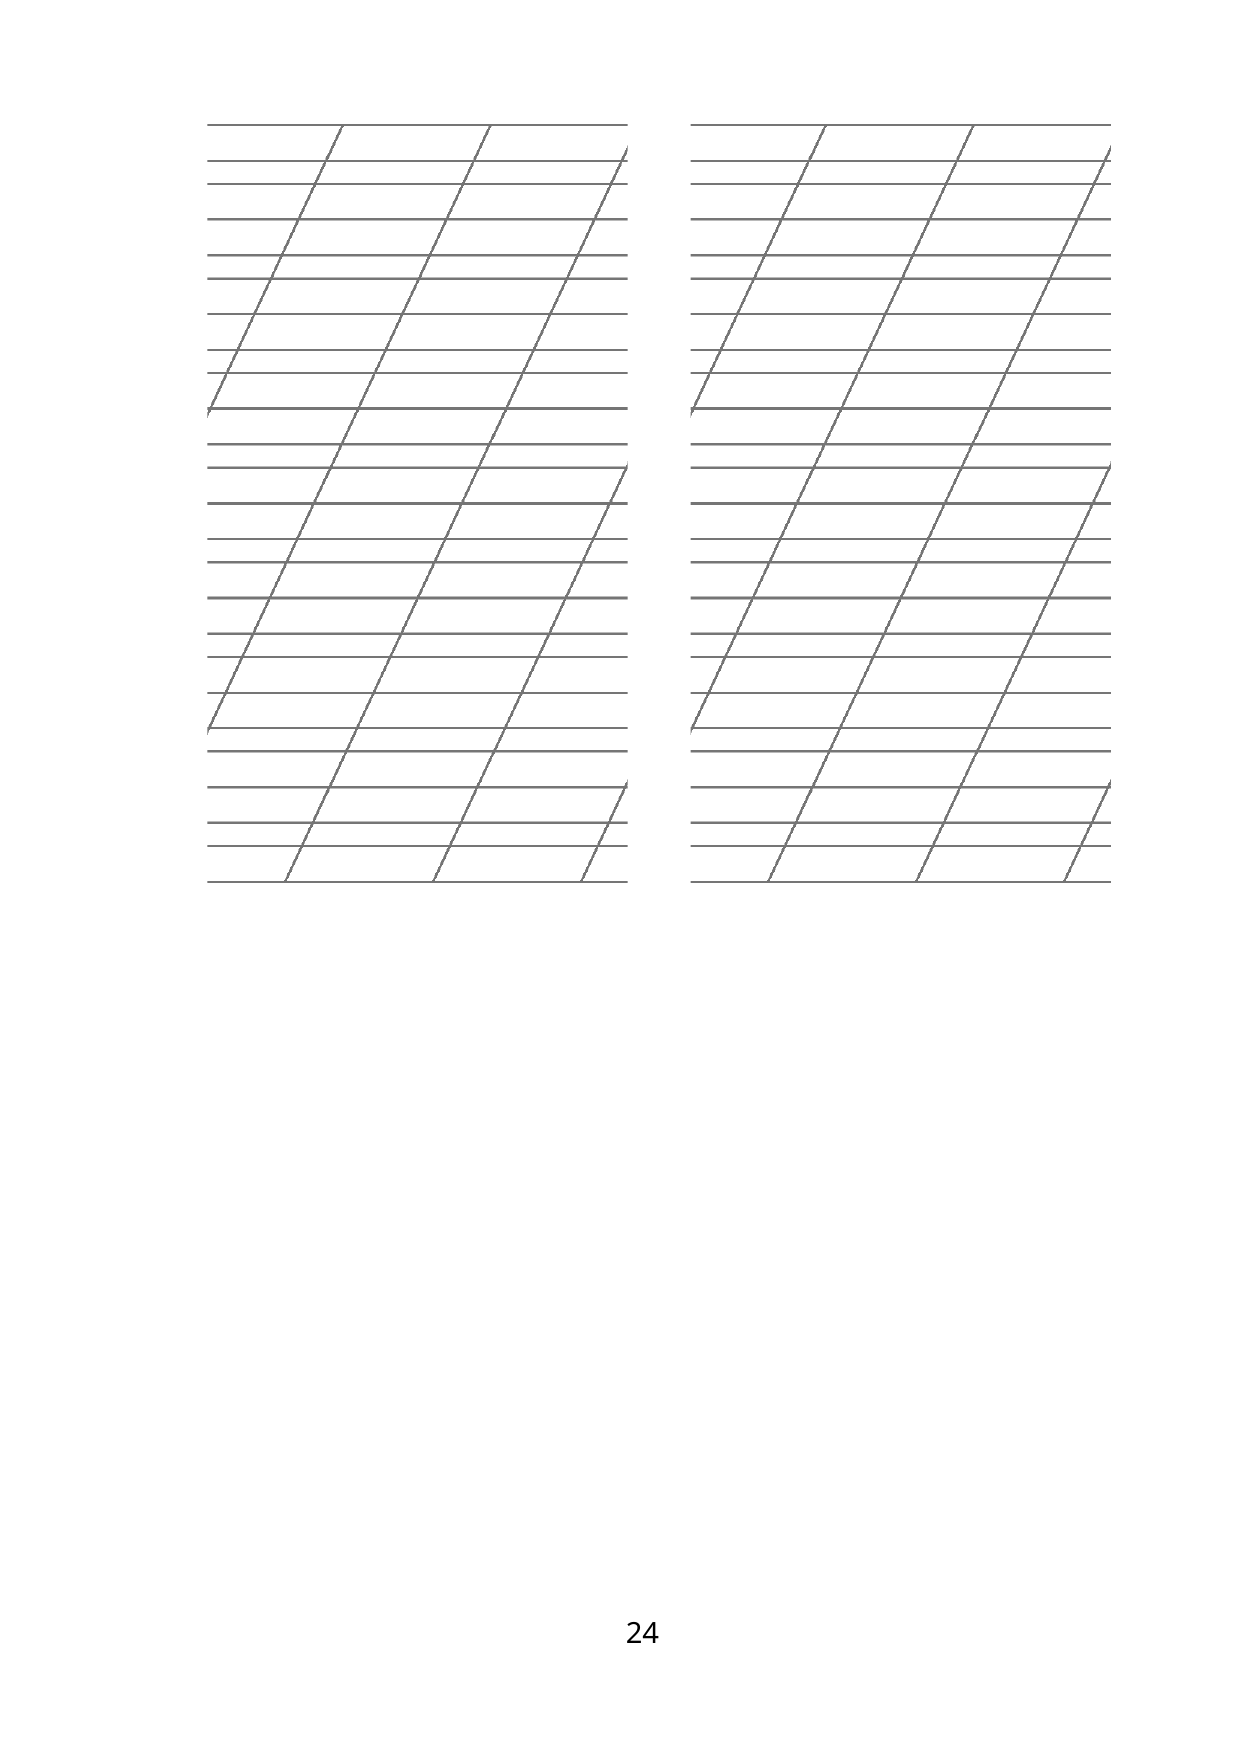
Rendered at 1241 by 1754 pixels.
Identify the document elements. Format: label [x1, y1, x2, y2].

table_cell [679, 118, 1163, 987]
picture [690, 118, 1111, 883]
picture [207, 118, 628, 883]
table_cell [196, 118, 679, 987]
